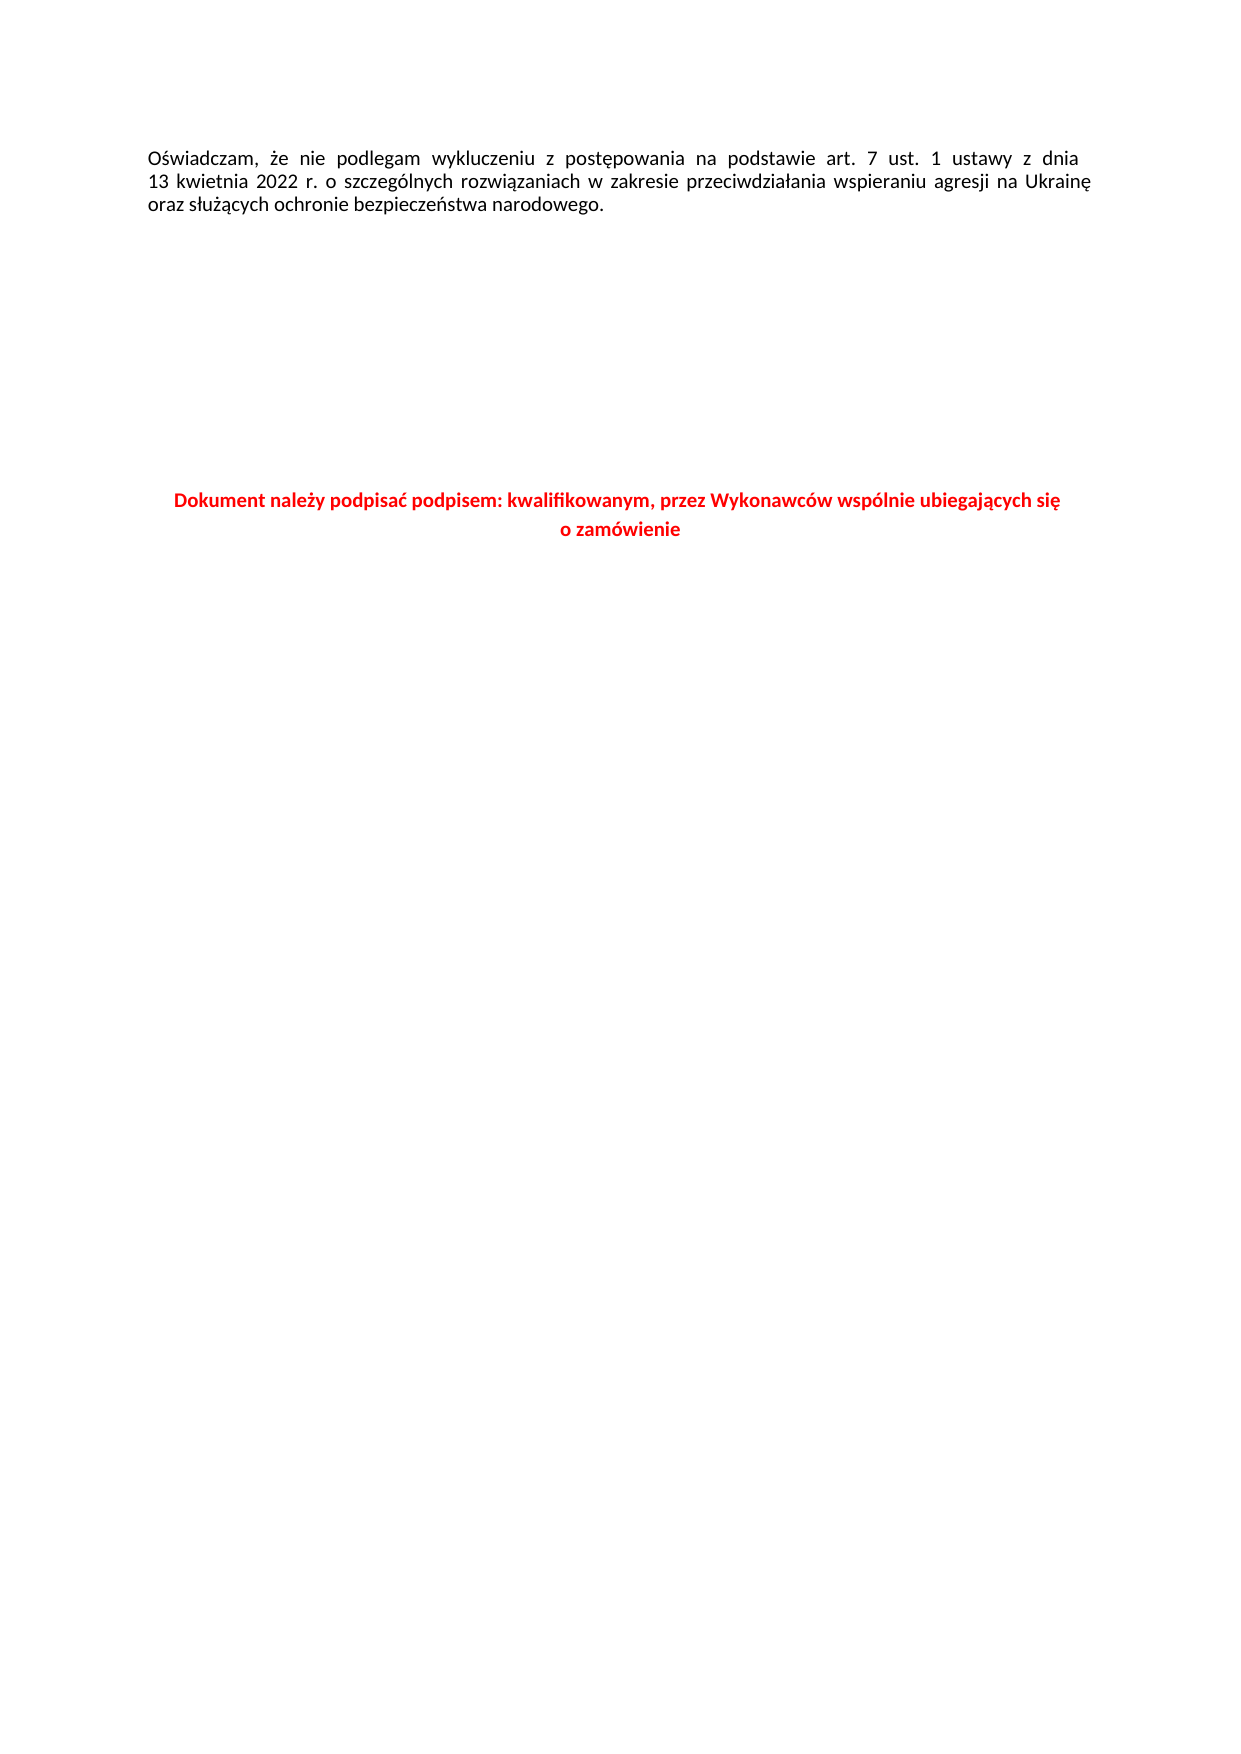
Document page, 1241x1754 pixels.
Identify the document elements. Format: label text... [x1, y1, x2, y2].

text Oświadczam, że nie podlegam wykluczeniu z postępowania na podstawie art. 7 ust. 1 ustawy z dnia 13 kwietnia 2022 r. o szczególnych rozwiązaniach w zakresie przeciwdziałania wspieraniu agresji na Ukrainę oraz służących ochronie bezpieczeństwa narodowego. [148, 148, 1093, 216]
text Dokument należy podpisać podpisem: kwalifikowanym, przez Wykonawców wspólnie ubiegających się o zamówienie [148, 487, 1093, 542]
